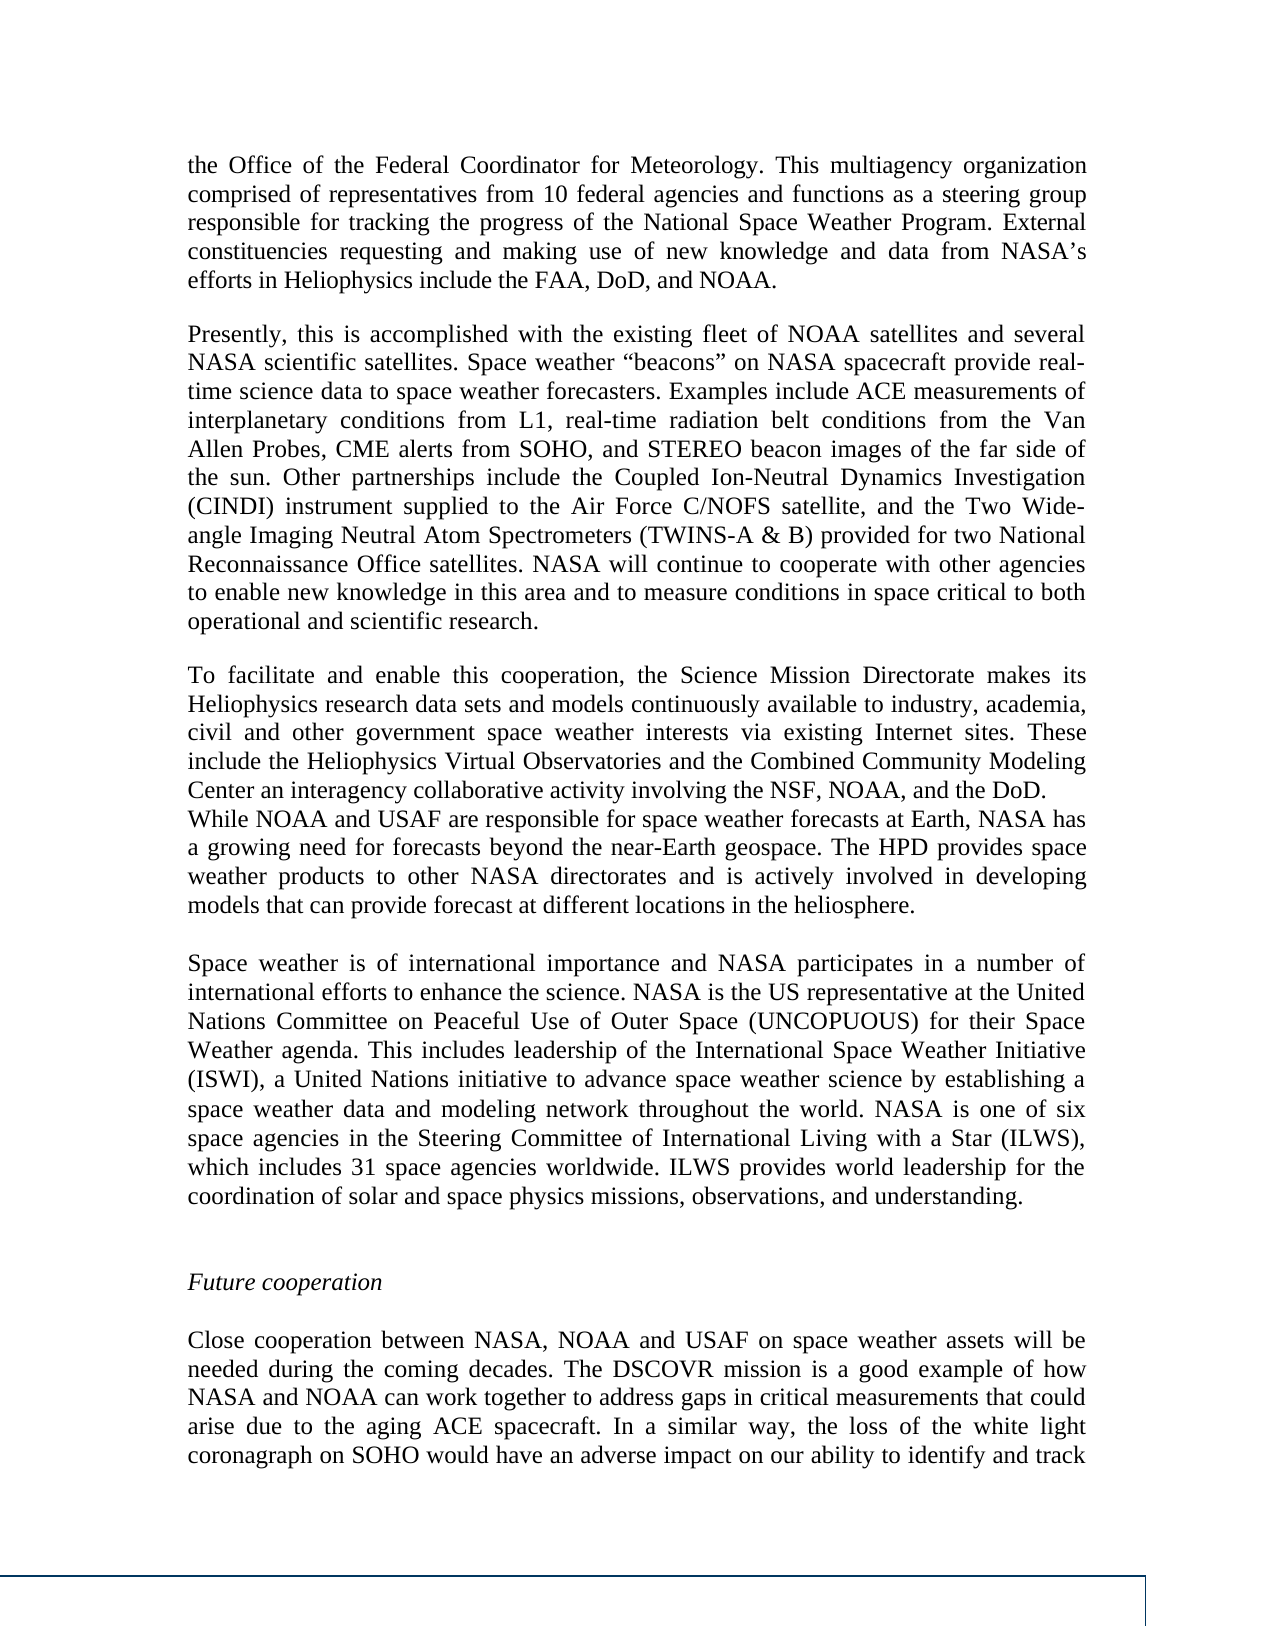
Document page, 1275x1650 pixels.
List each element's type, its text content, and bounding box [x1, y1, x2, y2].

text While NOAA and USAF are responsible for space weather forecasts at Earth, NASA has a growing need for forecasts beyond the near-Earth geospace. The HPD provides space weather products to other NASA directorates and is actively involved in developing models that can provide forecast at different locations in the heliosphere. [187, 804, 1087, 919]
text Presently, this is accomplished with the existing fleet of NOAA satellites and several NASA scientific satellites. Space weather “beacons” on NASA spacecraft provide real-time science data to space weather forecasters. Examples include ACE measurements of interplanetary conditions from L1, real-time radiation belt conditions from the Van Allen Probes, CME alerts from SOHO, and STEREO beacon images of the far side of the sun. Other partnerships include the Coupled Ion-Neutral Dynamics Investigation (CINDI) instrument supplied to the Air Force C/NOFS satellite, and the Two Wide-angle Imaging Neutral Atom Spectrometers (TWINS-A & B) provided for two National Reconnaissance Office satellites. NASA will continue to cooperate with other agencies to enable new knowledge in this area and to measure conditions in space critical to both operational and scientific research. [187, 319, 1087, 635]
text Future cooperation [187, 1267, 1087, 1296]
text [187, 1325, 1087, 1469]
text To facilitate and enable this cooperation, the Science Mission Directorate makes its Heliophysics research data sets and models continuously available to industry, academia, civil and other government space weather interests via existing Internet sites. These include the Heliophysics Virtual Observatories and the Combined Community Modeling Center an interagency collaborative activity involving the NSF, NOAA, and the DoD. [187, 660, 1087, 804]
text Space weather is of international importance and NASA participates in a number of international efforts to enhance the science. NASA is the US representative at the United Nations Committee on Peaceful Use of Outer Space (UNCOPUOUS) for their Space Weather agenda. This includes leadership of the International Space Weather Initiative (ISWI), a United Nations initiative to advance space weather science by establishing a space weather data and modeling network throughout the world. NASA is one of six space agencies in the Steering Committee of International Living with a Star (ILWS), which includes 31 space agencies worldwide. ILWS provides world leadership for the coordination of solar and space physics missions, observations, and understanding. [187, 947, 1087, 1210]
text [187, 150, 1087, 294]
